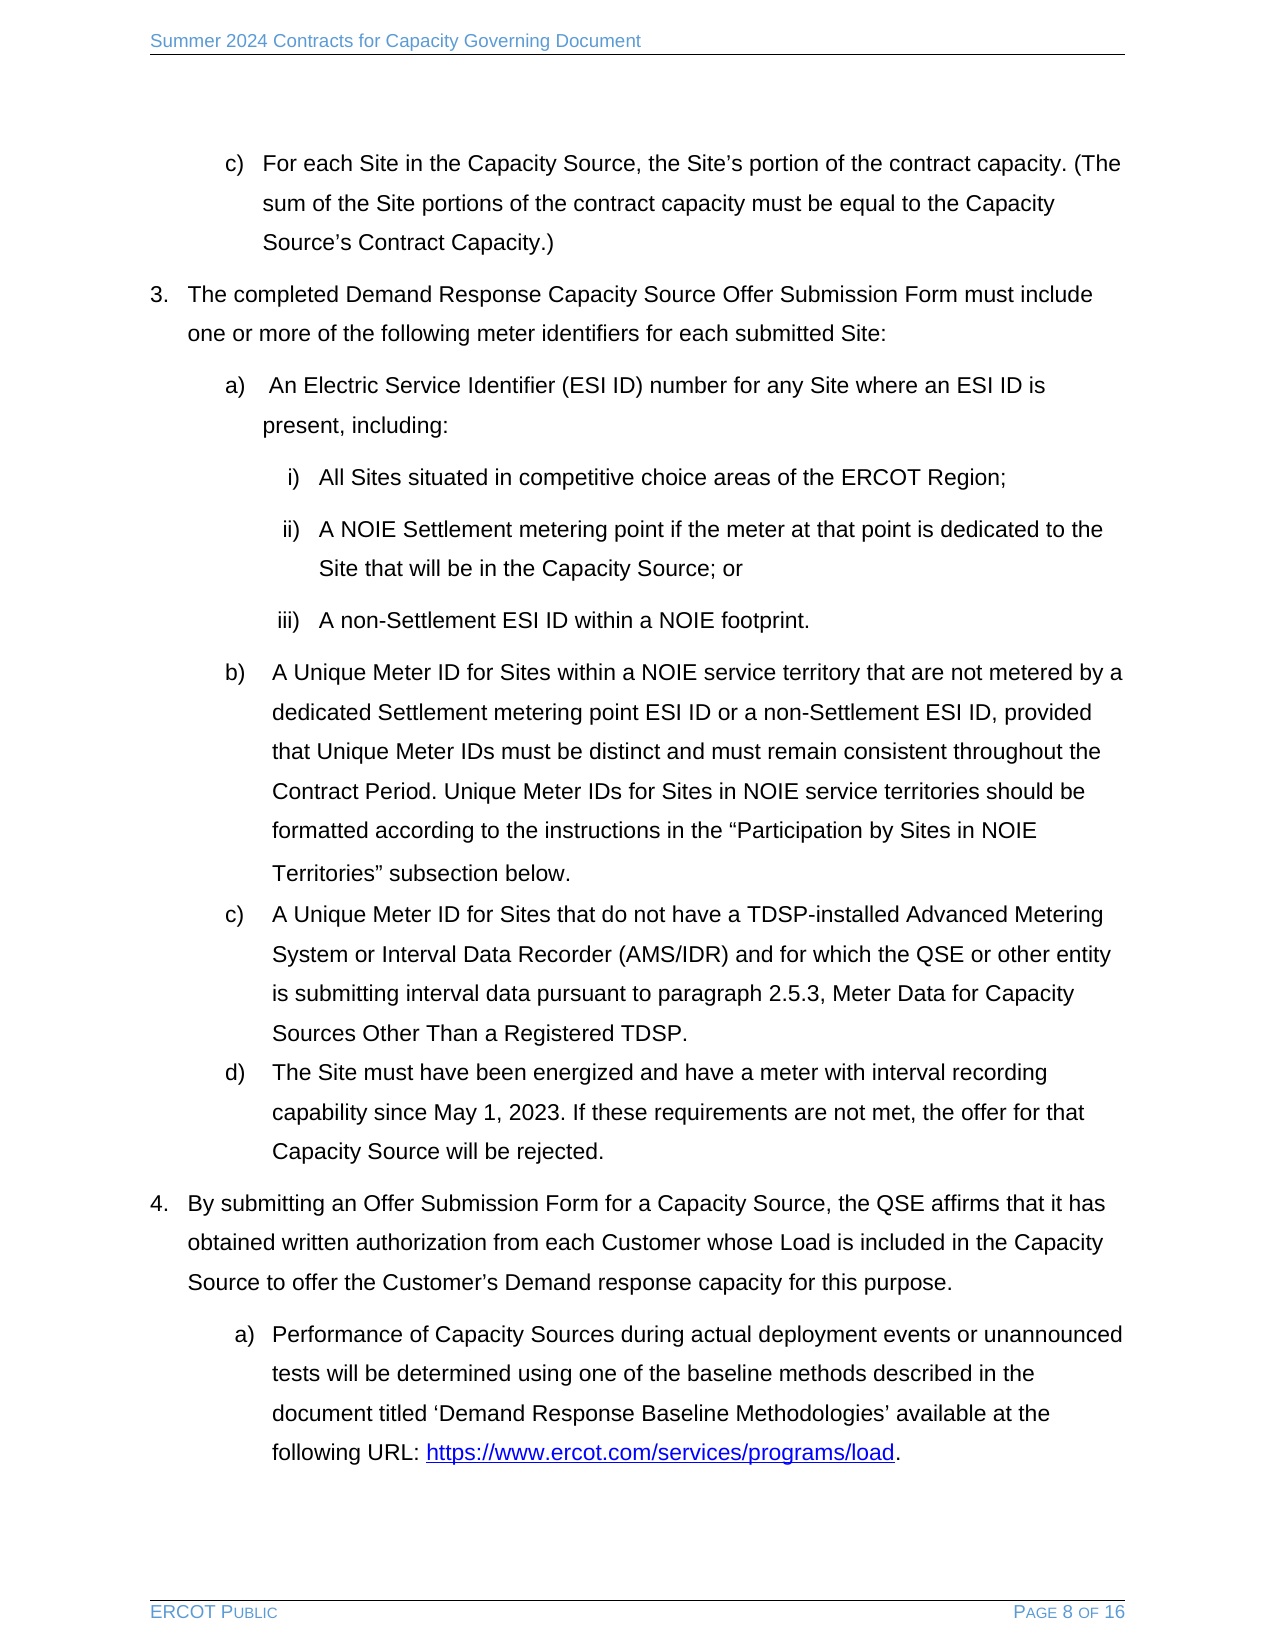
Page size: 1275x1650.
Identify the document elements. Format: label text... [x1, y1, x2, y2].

list The completed Demand Response Capacity Source Offer Submission Form must include one or more of the following meter identifiers for each submitted Site: [150, 281, 1125, 347]
list Performance of Capacity Sources during actual deployment events or unannounced tests will be determined using one of the baseline methods described in the document titled ‘Demand Response Baseline Methodologies’ available at the following URL: https://www.ercot.com/services/programs/load. [234, 1321, 1125, 1466]
list An Electric Service Identifier (ESI ID) number for any Site where an ESI ID is present, including: [225, 372, 1125, 438]
list A NOIE Settlement metering point if the meter at that point is dedicated to the Site that will be in the Capacity Source; or [300, 516, 1125, 582]
list A Unique Meter ID for Sites within a NOIE service territory that are not metered by a dedicated Settlement metering point ESI ID or a non-Settlement ESI ID, provided that Unique Meter IDs must be distinct and must remain consistent throughout the Contract Period. Unique Meter IDs for Sites in NOIE service territories should be formatted according to the instructions in the “Participation by Sites in NOIE Territories” subsection below. [225, 659, 1125, 887]
list The Site must have been energized and have a meter with interval recording capability since May 1, 2023. If these requirements are not met, the offer for that Capacity Source will be rejected. [225, 1059, 1125, 1164]
list By submitting an Offer Submission Form for a Capacity Source, the QSE affirms that it has obtained written authorization from each Customer whose Load is included in the Capacity Source to offer the Customer’s Demand response capacity for this purpose. [150, 1190, 1125, 1295]
list For each Site in the Capacity Source, the Site’s portion of the contract capacity. (The sum of the Site portions of the contract capacity must be equal to the Capacity Source’s Contract Capacity.) [225, 150, 1125, 255]
list A Unique Meter ID for Sites that do not have a TDSP-installed Advanced Metering System or Interval Data Recorder (AMS/IDR) and for which the QSE or other entity is submitting interval data pursuant to paragraph 2.5.3, Meter Data for Capacity Sources Other Than a Registered TDSP. [225, 901, 1125, 1046]
list A non-Settlement ESI ID within a NOIE footprint. [300, 607, 1125, 634]
list All Sites situated in competitive choice areas of the ERCOT Region; [300, 464, 1125, 490]
